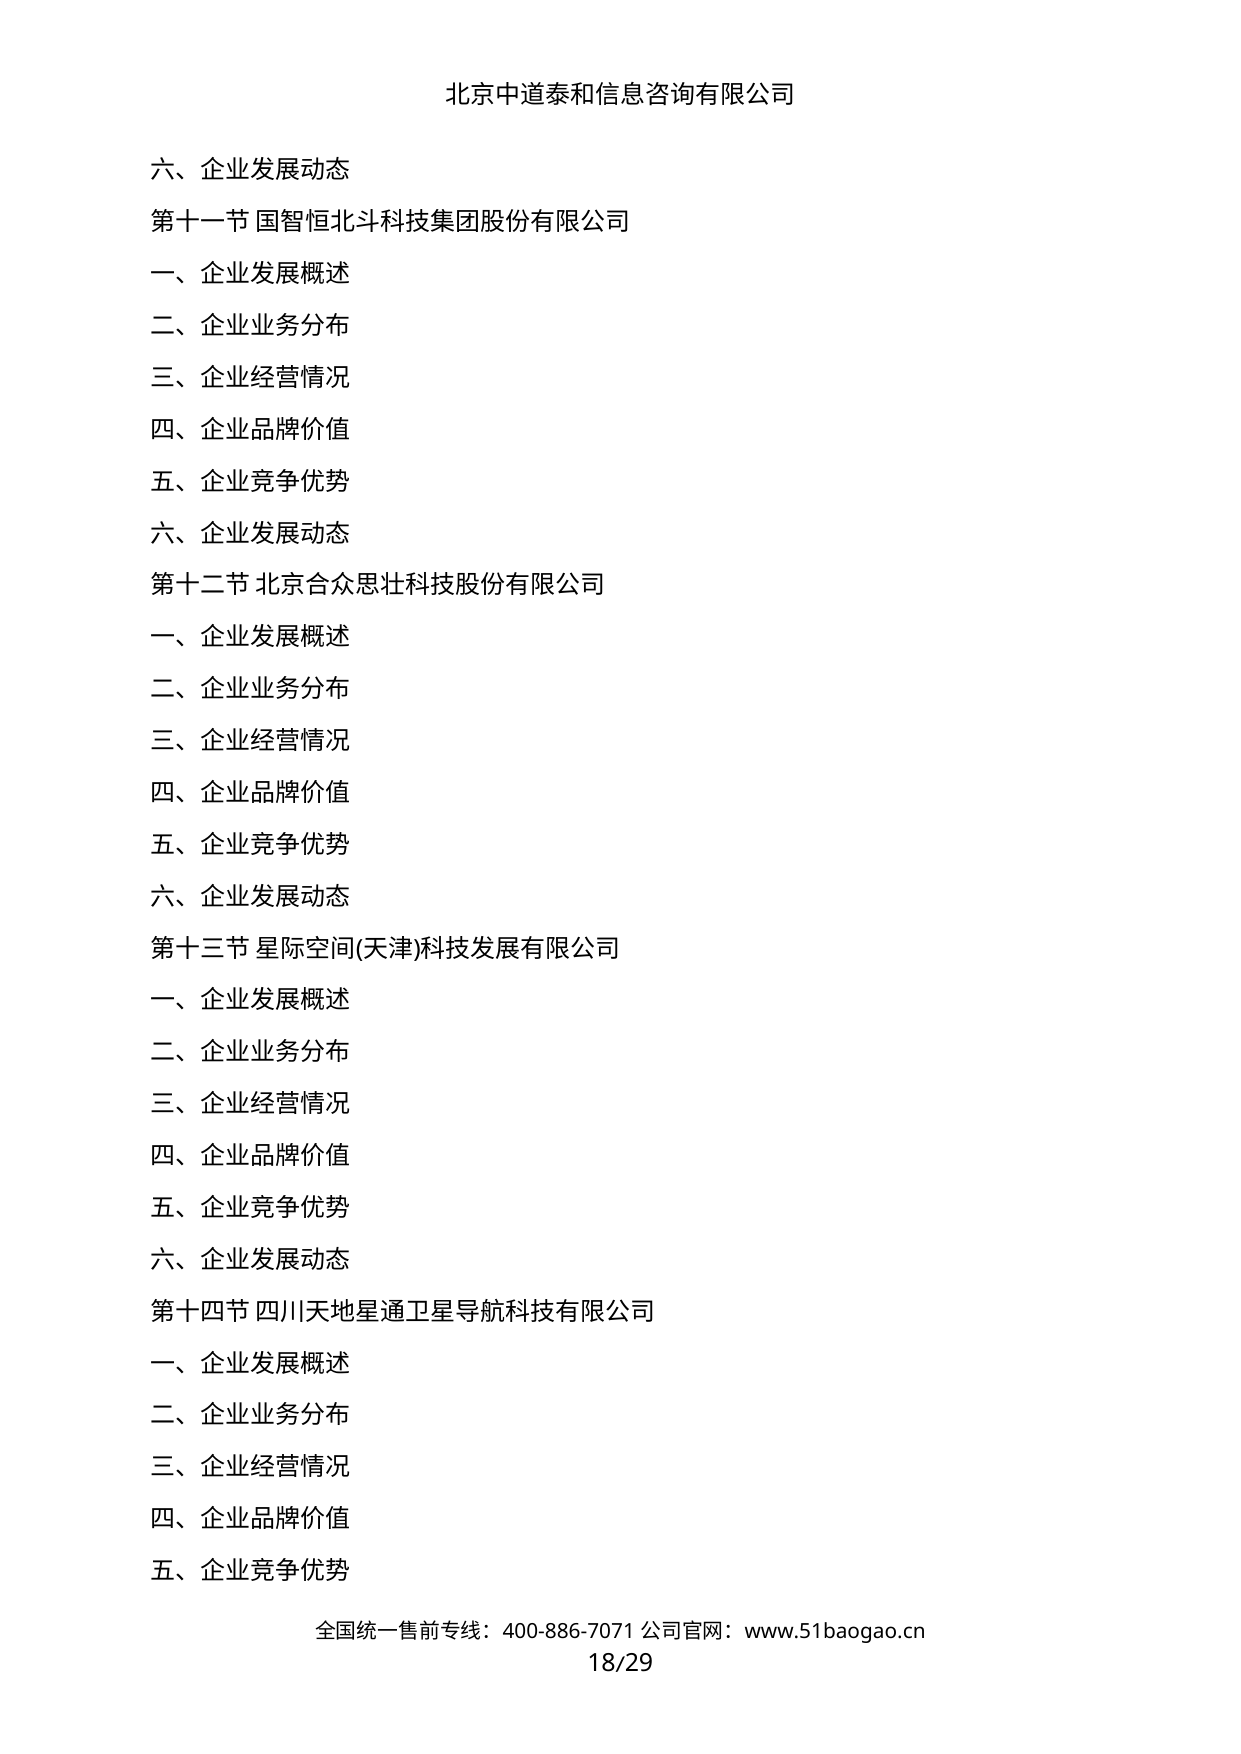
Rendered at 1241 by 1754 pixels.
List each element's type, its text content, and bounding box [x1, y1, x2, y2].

text 五、企业竞争优势 [150, 1187, 1090, 1224]
text 三、企业经营情况 [150, 1447, 1090, 1483]
text 第十三节 星际空间(天津)科技发展有限公司 [150, 928, 1090, 964]
text 四、企业品牌价值 [150, 409, 1090, 446]
text 五、企业竞争优势 [150, 1551, 1090, 1587]
text 二、企业业务分布 [150, 1032, 1090, 1068]
text 一、企业发展概述 [150, 980, 1090, 1016]
text 二、企业业务分布 [150, 306, 1090, 342]
text 一、企业发展概述 [150, 617, 1090, 653]
text 六、企业发展动态 [150, 513, 1090, 549]
text 五、企业竞争优势 [150, 824, 1090, 861]
text 四、企业品牌价值 [150, 1136, 1090, 1172]
text 六、企业发展动态 [150, 150, 1090, 186]
text 三、企业经营情况 [150, 1084, 1090, 1120]
text 二、企业业务分布 [150, 669, 1090, 705]
text 四、企业品牌价值 [150, 1499, 1090, 1535]
text 一、企业发展概述 [150, 254, 1090, 290]
text 一、企业发展概述 [150, 1343, 1090, 1379]
text 第十四节 四川天地星通卫星导航科技有限公司 [150, 1291, 1090, 1327]
text 六、企业发展动态 [150, 1239, 1090, 1276]
text 六、企业发展动态 [150, 876, 1090, 912]
text 三、企业经营情况 [150, 721, 1090, 757]
text 第十一节 国智恒北斗科技集团股份有限公司 [150, 202, 1090, 238]
text 四、企业品牌价值 [150, 772, 1090, 809]
text 三、企业经营情况 [150, 357, 1090, 394]
text 五、企业竞争优势 [150, 461, 1090, 497]
text 二、企业业务分布 [150, 1395, 1090, 1431]
text 第十二节 北京合众思壮科技股份有限公司 [150, 565, 1090, 601]
